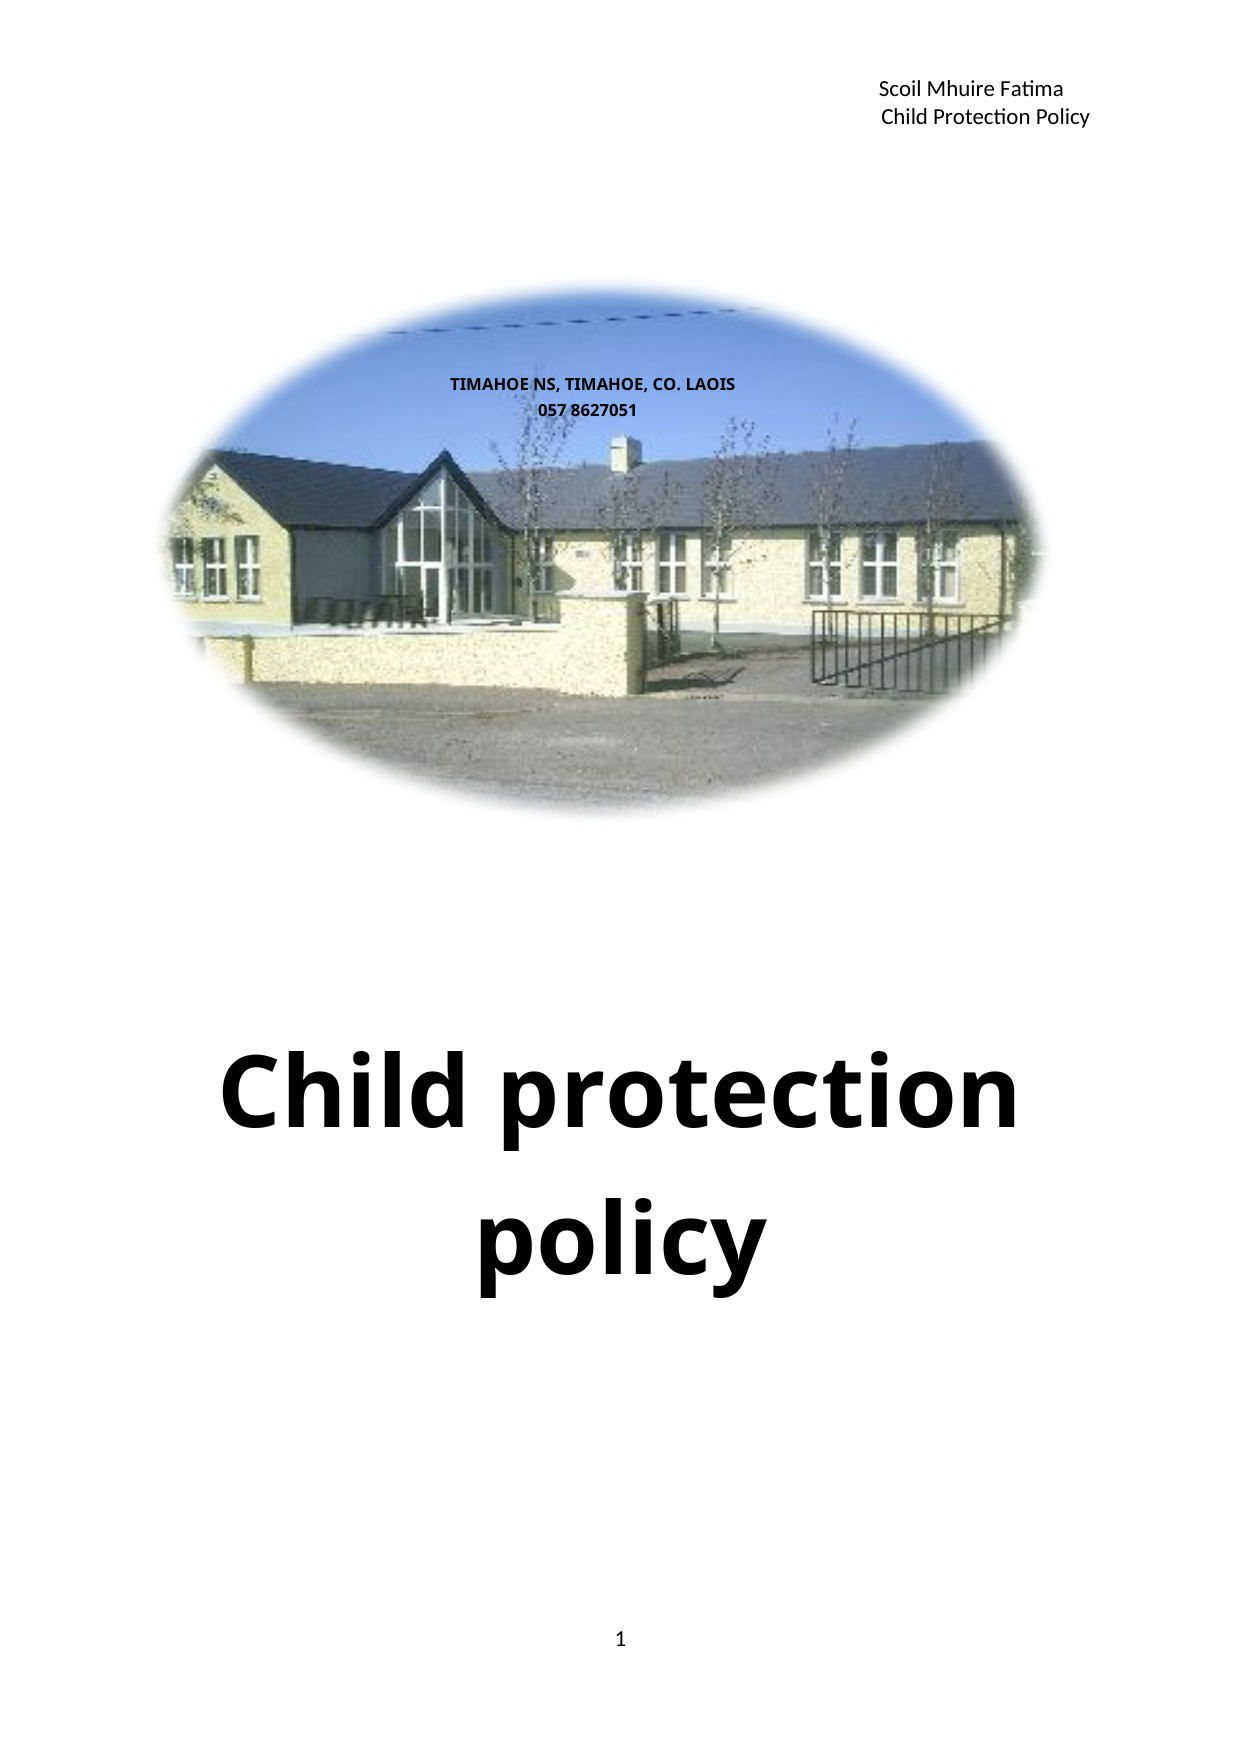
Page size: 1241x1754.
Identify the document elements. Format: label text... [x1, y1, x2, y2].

text TIMAHOE NS, TIMAHOE, CO. LAOIS [150, 373, 1090, 395]
text Child protection policy [150, 1020, 1090, 1303]
text 057 8627051 [150, 398, 1090, 421]
picture [322, 303, 883, 373]
picture [181, 421, 1024, 796]
